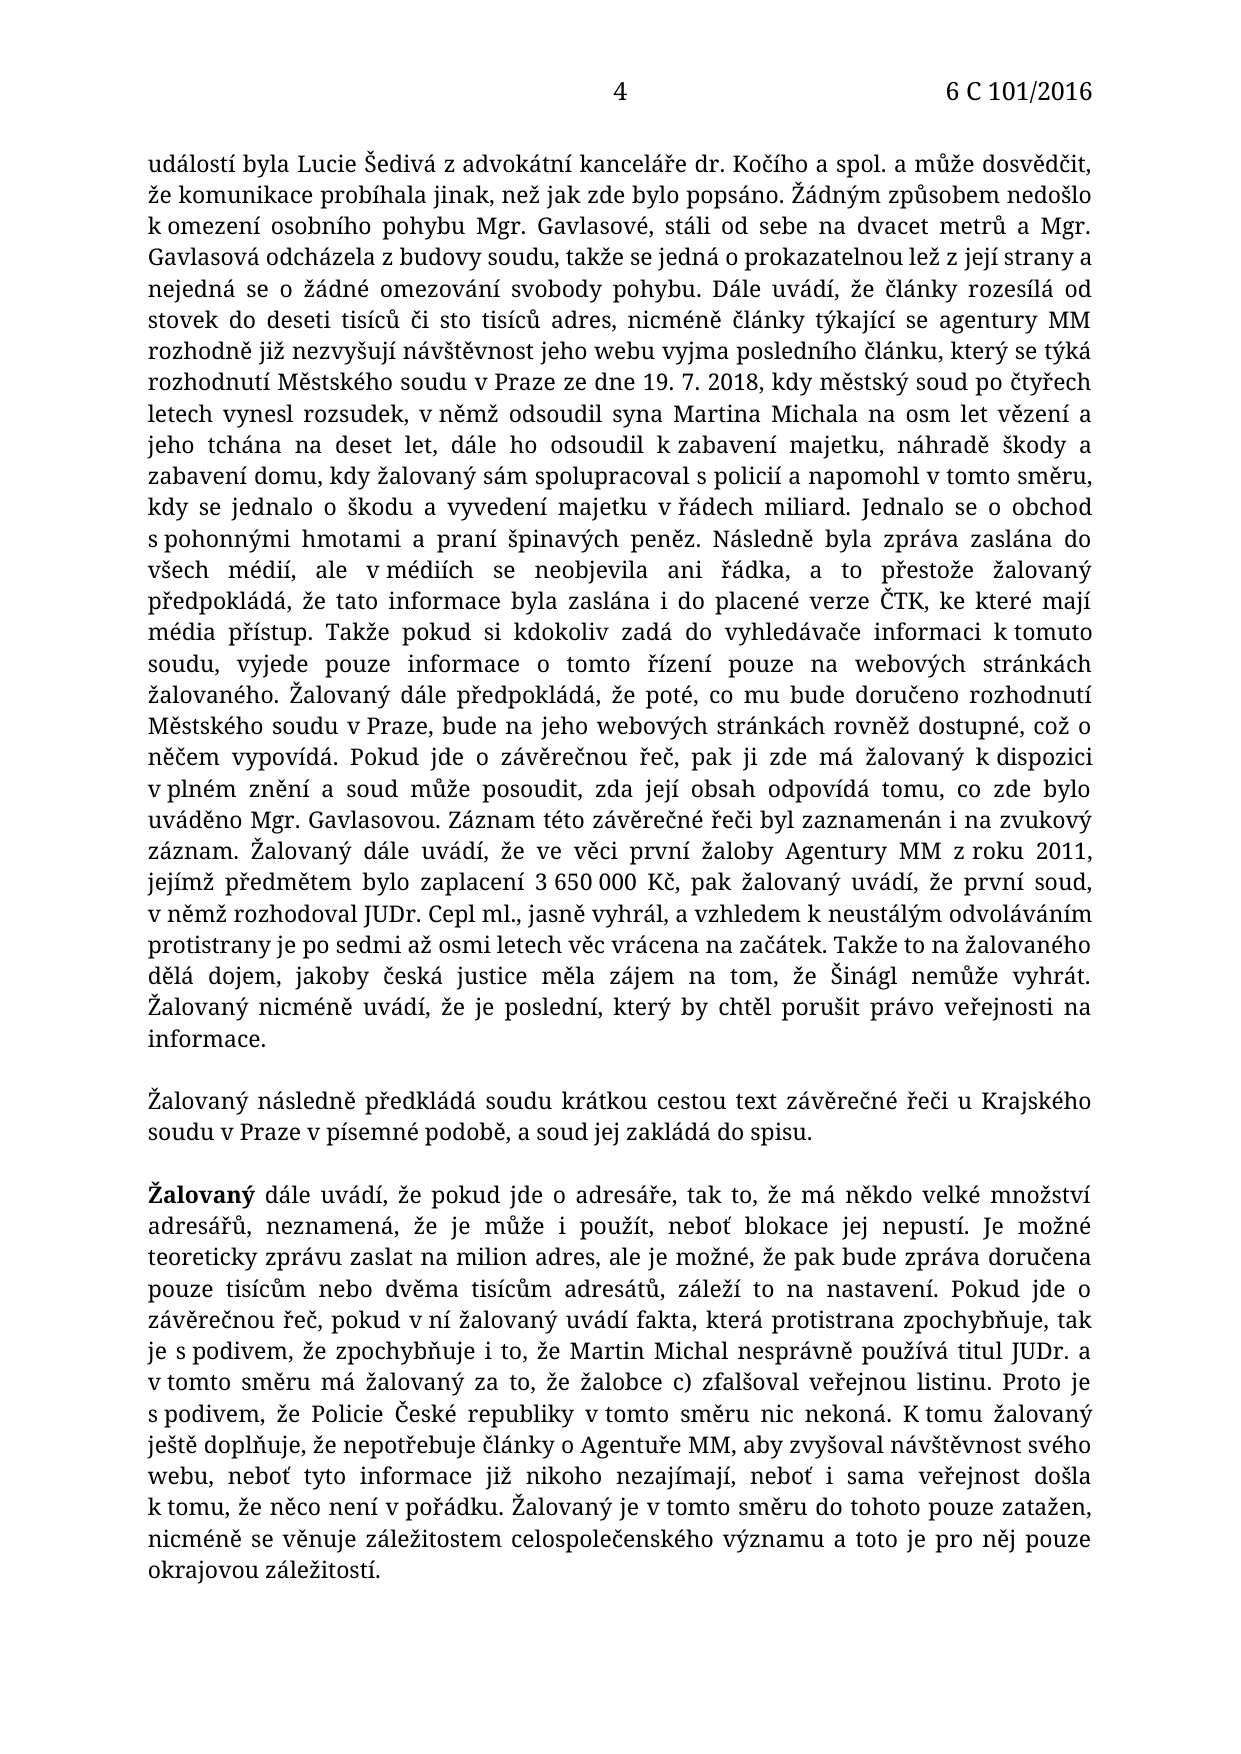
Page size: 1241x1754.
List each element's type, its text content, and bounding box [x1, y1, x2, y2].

text Žalovaný dále uvádí, že pokud jde o adresáře, tak to, že má někdo velké množství adresářů, neznamená, že je může i použít, neboť blokace jej nepustí. Je možné teoreticky zprávu zaslat na milion adres, ale je možné, že pak bude zpráva doručena pouze tisícům nebo dvěma tisícům adresátů, záleží to na nastavení. Pokud jde o závěrečnou řeč, pokud v ní žalovaný uvádí fakta, která protistrana zpochybňuje, tak je s podivem, že zpochybňuje i to, že Martin Michal nesprávně používá titul JUDr. a v tomto směru má žalovaný za to, že žalobce c) zfalšoval veřejnou listinu. Proto je s podivem, že Policie České republiky v tomto směru nic nekoná. K tomu žalovaný ještě doplňuje, že nepotřebuje články o Agentuře MM, aby zvyšoval návštěvnost svého webu, neboť tyto informace již nikoho nezajímají, neboť i sama veřejnost došla k tomu, že něco není v pořádku. Žalovaný je v tomto směru do tohoto pouze zatažen, nicméně se věnuje záležitostem celospolečenského významu a toto je pro něj pouze okrajovou záležitostí. [148, 1179, 1093, 1585]
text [148, 148, 1093, 1054]
text Žalovaný následně předkládá soudu krátkou cestou text závěrečné řeči u Krajského soudu v Praze v písemné podobě, a soud jej zakládá do spisu. [148, 1085, 1093, 1148]
